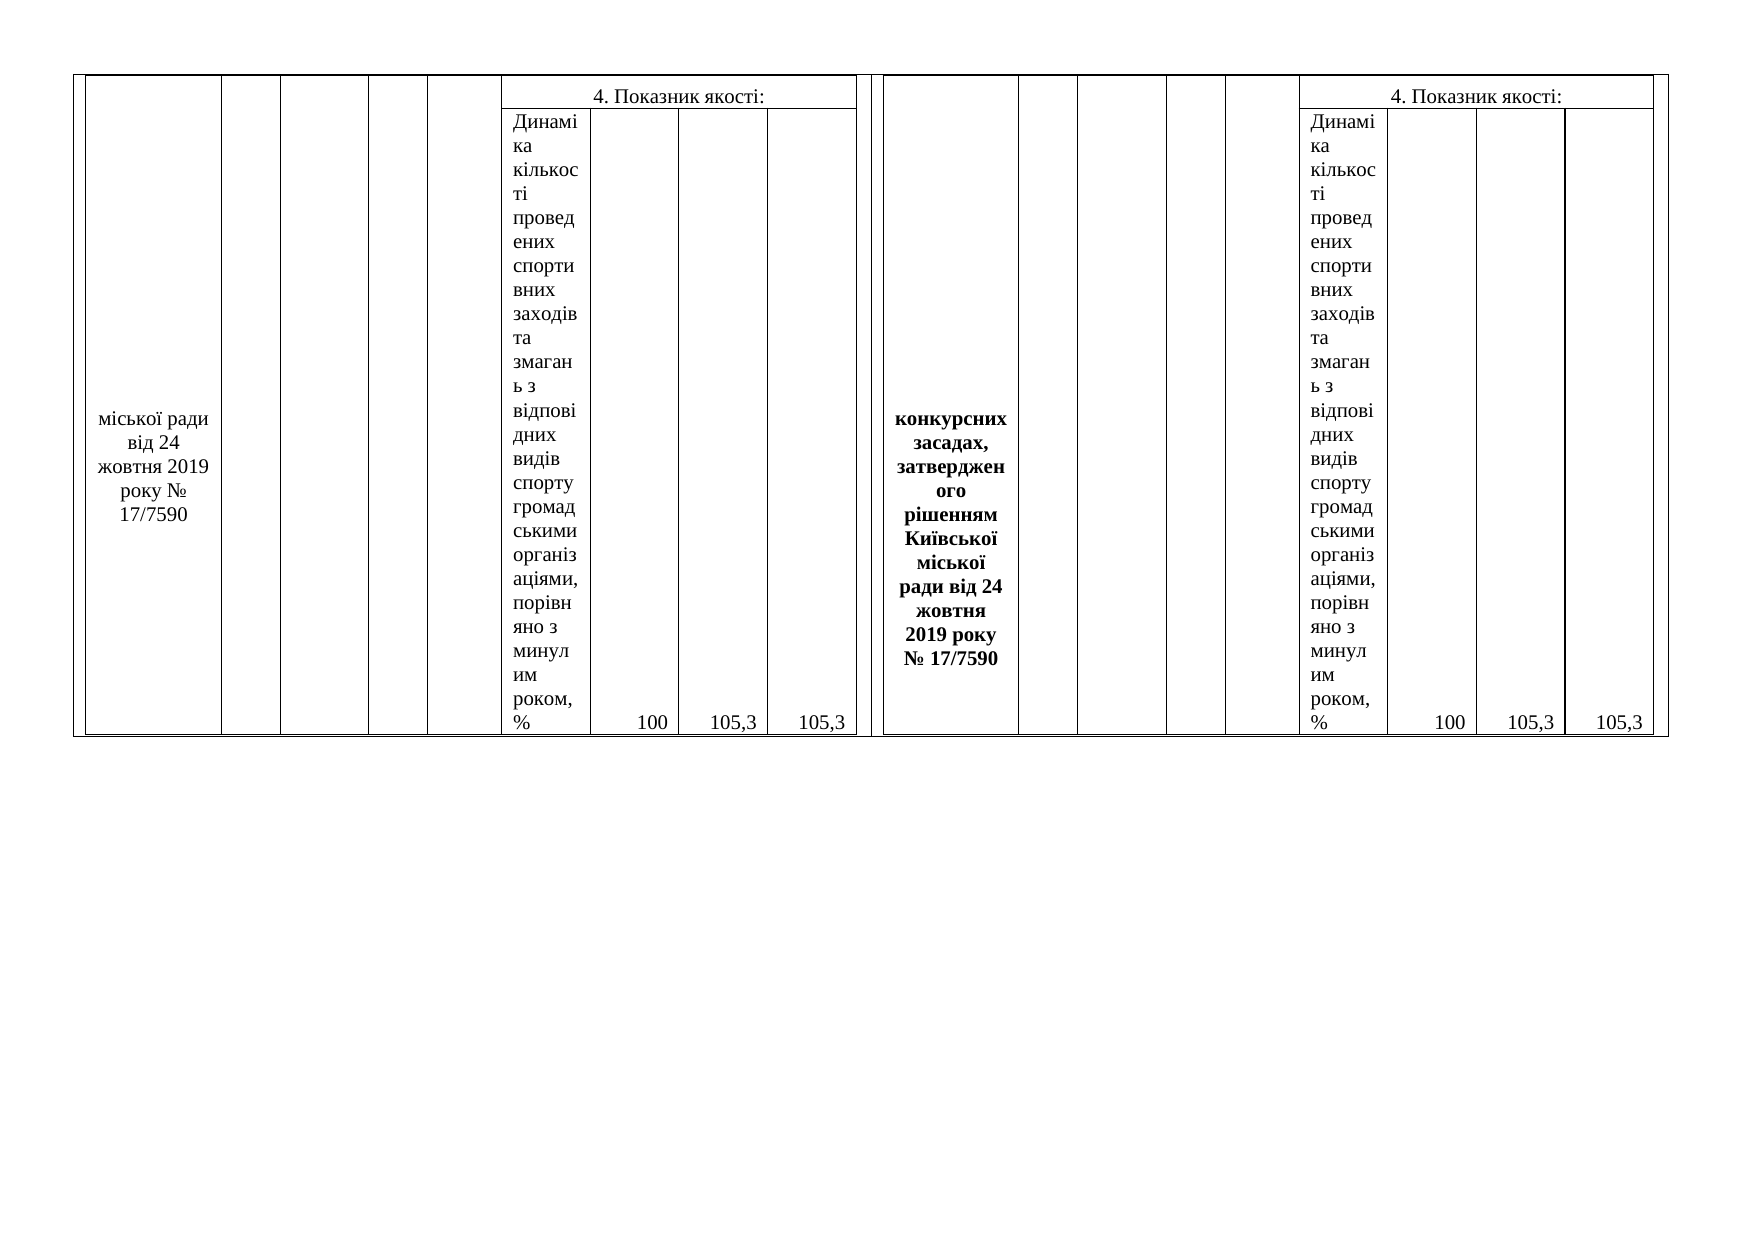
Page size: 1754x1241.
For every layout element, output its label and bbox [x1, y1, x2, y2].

table_cell [872, 75, 1668, 736]
table_cell [74, 75, 871, 736]
